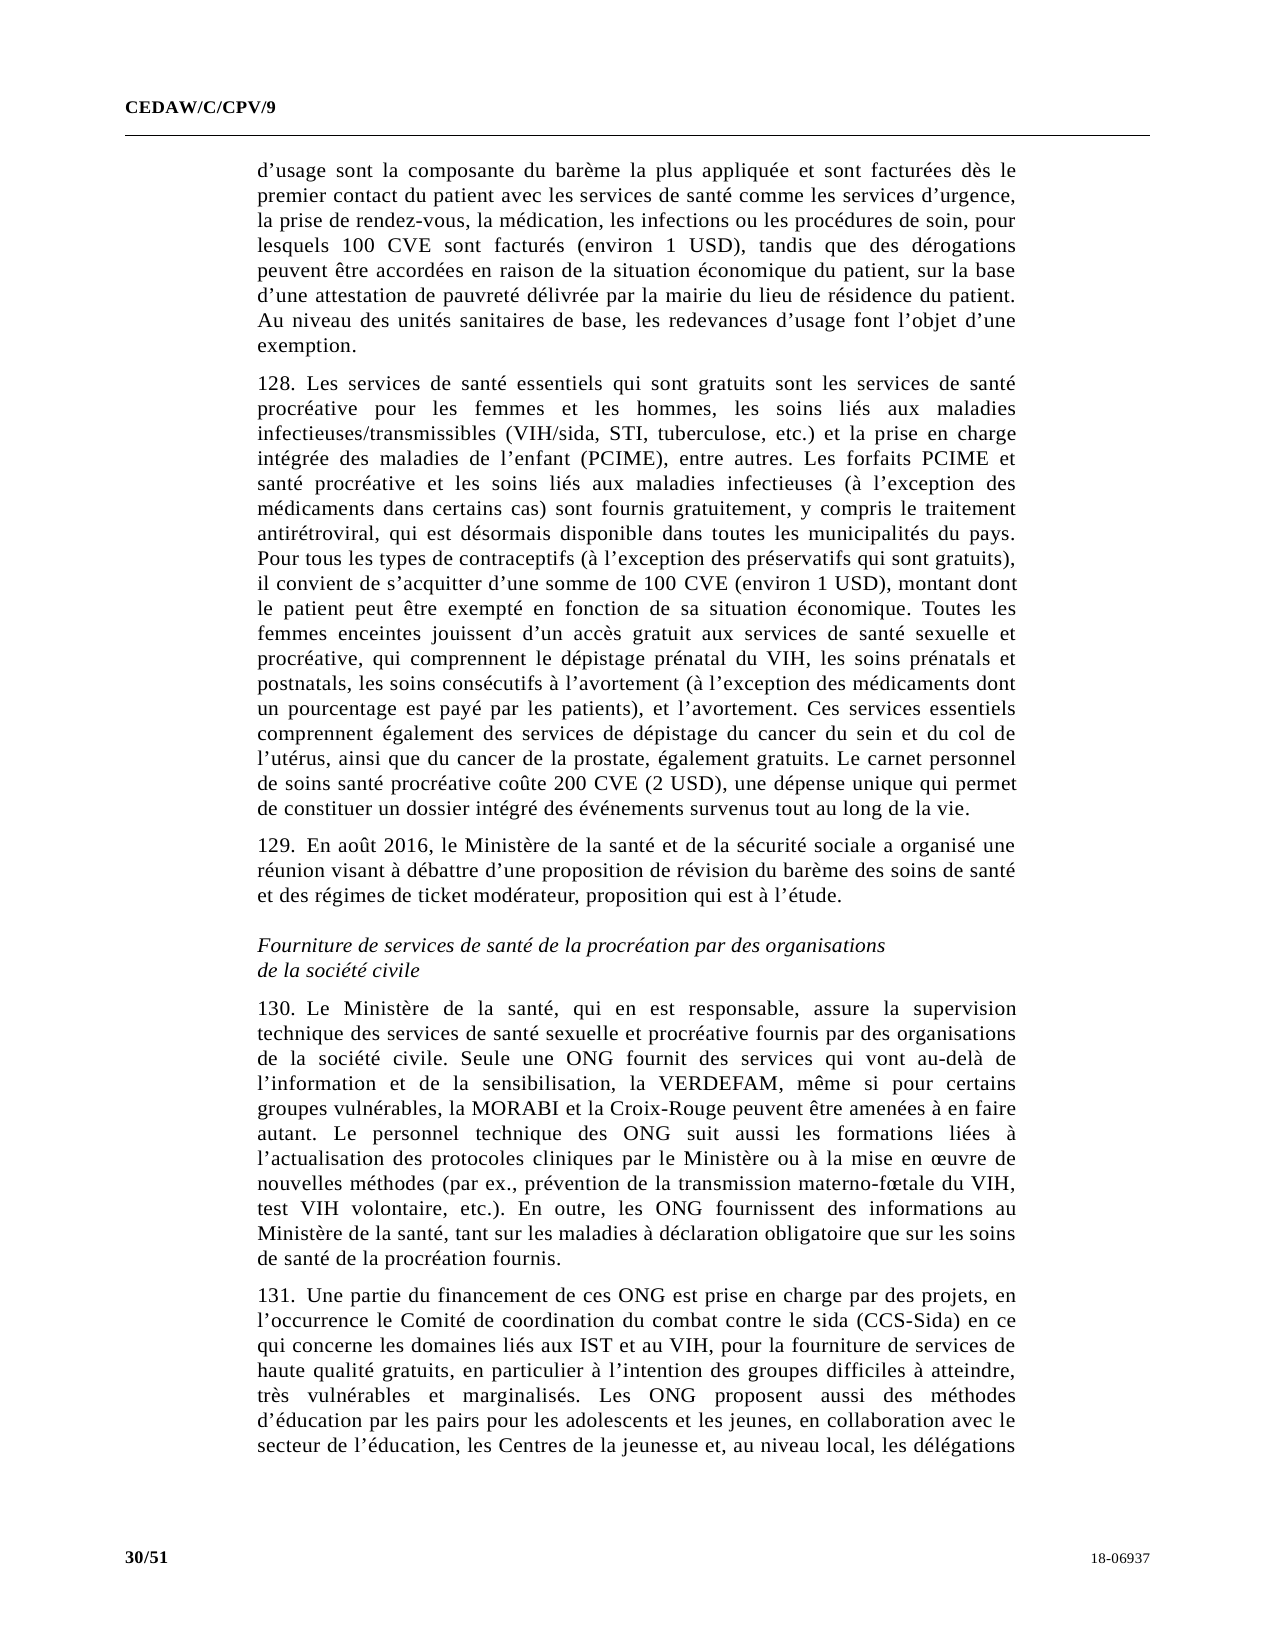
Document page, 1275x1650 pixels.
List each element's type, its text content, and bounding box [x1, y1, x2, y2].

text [257, 1282, 1018, 1457]
text 129. En août 2016, le Ministère de la santé et de la sécurité sociale a organisé une réunion visant à débattre d’une proposition de révision du barème des soins de santé et des régimes de ticket modérateur, proposition qui est à l’étude. [257, 832, 1018, 907]
text 128. Les services de santé essentiels qui sont gratuits sont les services de santé procréative pour les femmes et les hommes, les soins liés aux maladies infectieuses/transmissibles (VIH/sida, STI, tuberculose, etc.) et la prise en charge intégrée des maladies de l’enfant (PCIME), entre autres. Les forfaits PCIME et santé procréative et les soins liés aux maladies infectieuses (à l’exception des médicaments dans certains cas) sont fournis gratuitement, y compris le traitement antirétroviral, qui est désormais disponible dans toutes les municipalités du pays. Pour tous les types de contraceptifs (à l’exception des préservatifs qui sont gratuits), il convient de s’acquitter d’une somme de 100 CVE (environ 1 USD), montant dont le patient peut être exempté en fonction de sa situation économique. Toutes les femmes enceintes jouissent d’un accès gratuit aux services de santé sexuelle et procréative, qui comprennent le dépistage prénatal du VIH, les soins prénatals et postnatals, les soins consécutifs à l’avortement (à l’exception des médicaments dont un pourcentage est payé par les patients), et l’avortement. Ces services essentiels comprennent également des services de dépistage du cancer du sein et du col de l’utérus, ainsi que du cancer de la prostate, également gratuits. Le carnet personnel de soins santé procréative coûte 200 CVE (2 USD), une dépense unique qui permet de constituer un dossier intégré des événements survenus tout au long de la vie. [257, 370, 1018, 820]
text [257, 157, 1018, 357]
text Fourniture de services de santé de la procréation par des organisations de la société civile [125, 932, 1019, 982]
text 130. Le Ministère de la santé, qui en est responsable, assure la supervision technique des services de santé sexuelle et procréative fournis par des organisations de la société civile. Seule une ONG fournit des services qui vont au-delà de l’information et de la sensibilisation, la VERDEFAM, même si pour certains groupes vulnérables, la MORABI et la Croix-Rouge peuvent être amenées à en faire autant. Le personnel technique des ONG suit aussi les formations liées à l’actualisation des protocoles cliniques par le Ministère ou à la mise en œuvre de nouvelles méthodes (par ex., prévention de la transmission materno-fœtale du VIH, test VIH volontaire, etc.). En outre, les ONG fournissent des informations au Ministère de la santé, tant sur les maladies à déclaration obligatoire que sur les soins de santé de la procréation fournis. [257, 995, 1018, 1270]
